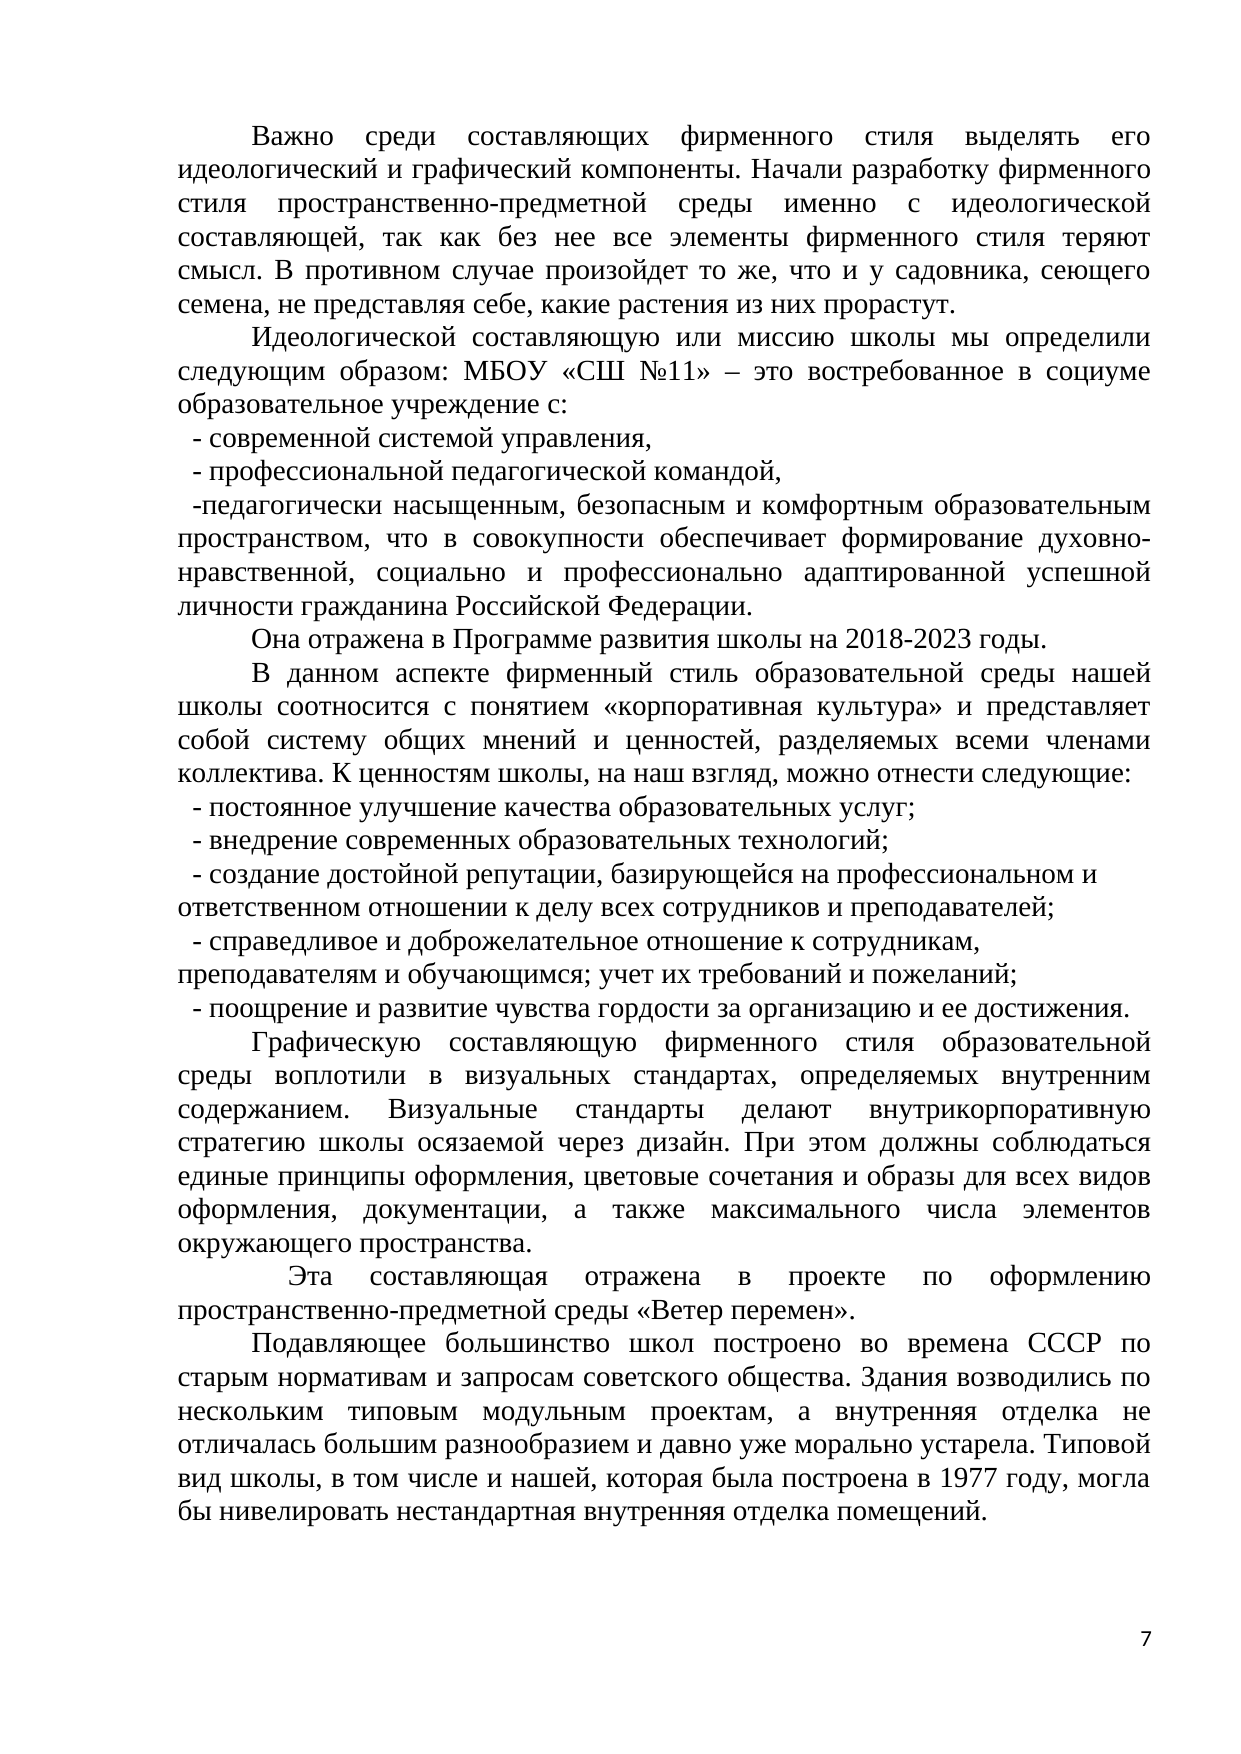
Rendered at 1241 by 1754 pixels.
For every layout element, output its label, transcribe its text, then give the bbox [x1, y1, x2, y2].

text Эта составляющая отражена в проекте по оформлению пространственно-предметной среды «Ветер перемен». [177, 1258, 1152, 1326]
text - справедливое и доброжелательное отношение к сотрудникам, преподавателям и обучающимся; учет их требований и пожеланий; [177, 923, 1152, 990]
text Она отражена в Программе развития школы на 2018-2023 годы. [177, 621, 1152, 655]
text - внедрение современных образовательных технологий; [177, 822, 1152, 856]
text Графическую составляющую фирменного стиля образовательной среды воплотили в визуальных стандартах, определяемых внутренним содержанием. Визуальные стандарты делают внутрикорпоративную стратегию школы осязаемой через дизайн. При этом должны соблюдаться единые принципы оформления, цветовые сочетания и образы для всех видов оформления, документации, а также максимального числа элементов окружающего пространства. [177, 1024, 1152, 1258]
text - поощрение и развитие чувства гордости за организацию и ее достижения. [177, 990, 1152, 1024]
text - создание достойной репутации, базирующейся на профессиональном и ответственном отношении к делу всех сотрудников и преподавателей; [177, 856, 1152, 923]
text Важно среди составляющих фирменного стиля выделять его идеологический и графический компоненты. Начали разработку фирменного стиля пространственно-предметной среды именно с идеологической составляющей, так как без нее все элементы фирменного стиля теряют смысл. В противном случае произойдет то же, что и у садовника, сеющего семена, не представляя себе, какие растения из них прорастут. [177, 118, 1152, 319]
text - профессиональной педагогической командой, [177, 453, 1152, 487]
text - постоянное улучшение качества образовательных услуг; [177, 789, 1152, 822]
text -педагогически насыщенным, безопасным и комфортным образовательным пространством, что в совокупности обеспечивает формирование духовно-нравственной, социально и профессионально адаптированной успешной личности гражданина Российской Федерации. [177, 487, 1152, 621]
text Подавляющее большинство школ построено во времена СССР по старым нормативам и запросам советского общества. Здания возводились по нескольким типовым модульным проектам, а внутренняя отделка не отличалась большим разнообразием и давно уже морально устарела. Типовой вид школы, в том числе и нашей, которая была построена в 1977 году, могла бы нивелировать нестандартная внутренняя отделка помещений. [177, 1326, 1152, 1527]
text - современной системой управления, [177, 420, 1152, 453]
text Идеологической составляющую или миссию школы мы определили следующим образом: МБОУ «СШ №11» – это востребованное в социуме образовательное учреждение с: [177, 319, 1152, 420]
text В данном аспекте фирменный стиль образовательной среды нашей школы соотносится с понятием «корпоративная культура» и представляет собой систему общих мнений и ценностей, разделяемых всеми членами коллектива. К ценностям школы, на наш взгляд, можно отнести следующие: [177, 655, 1152, 789]
